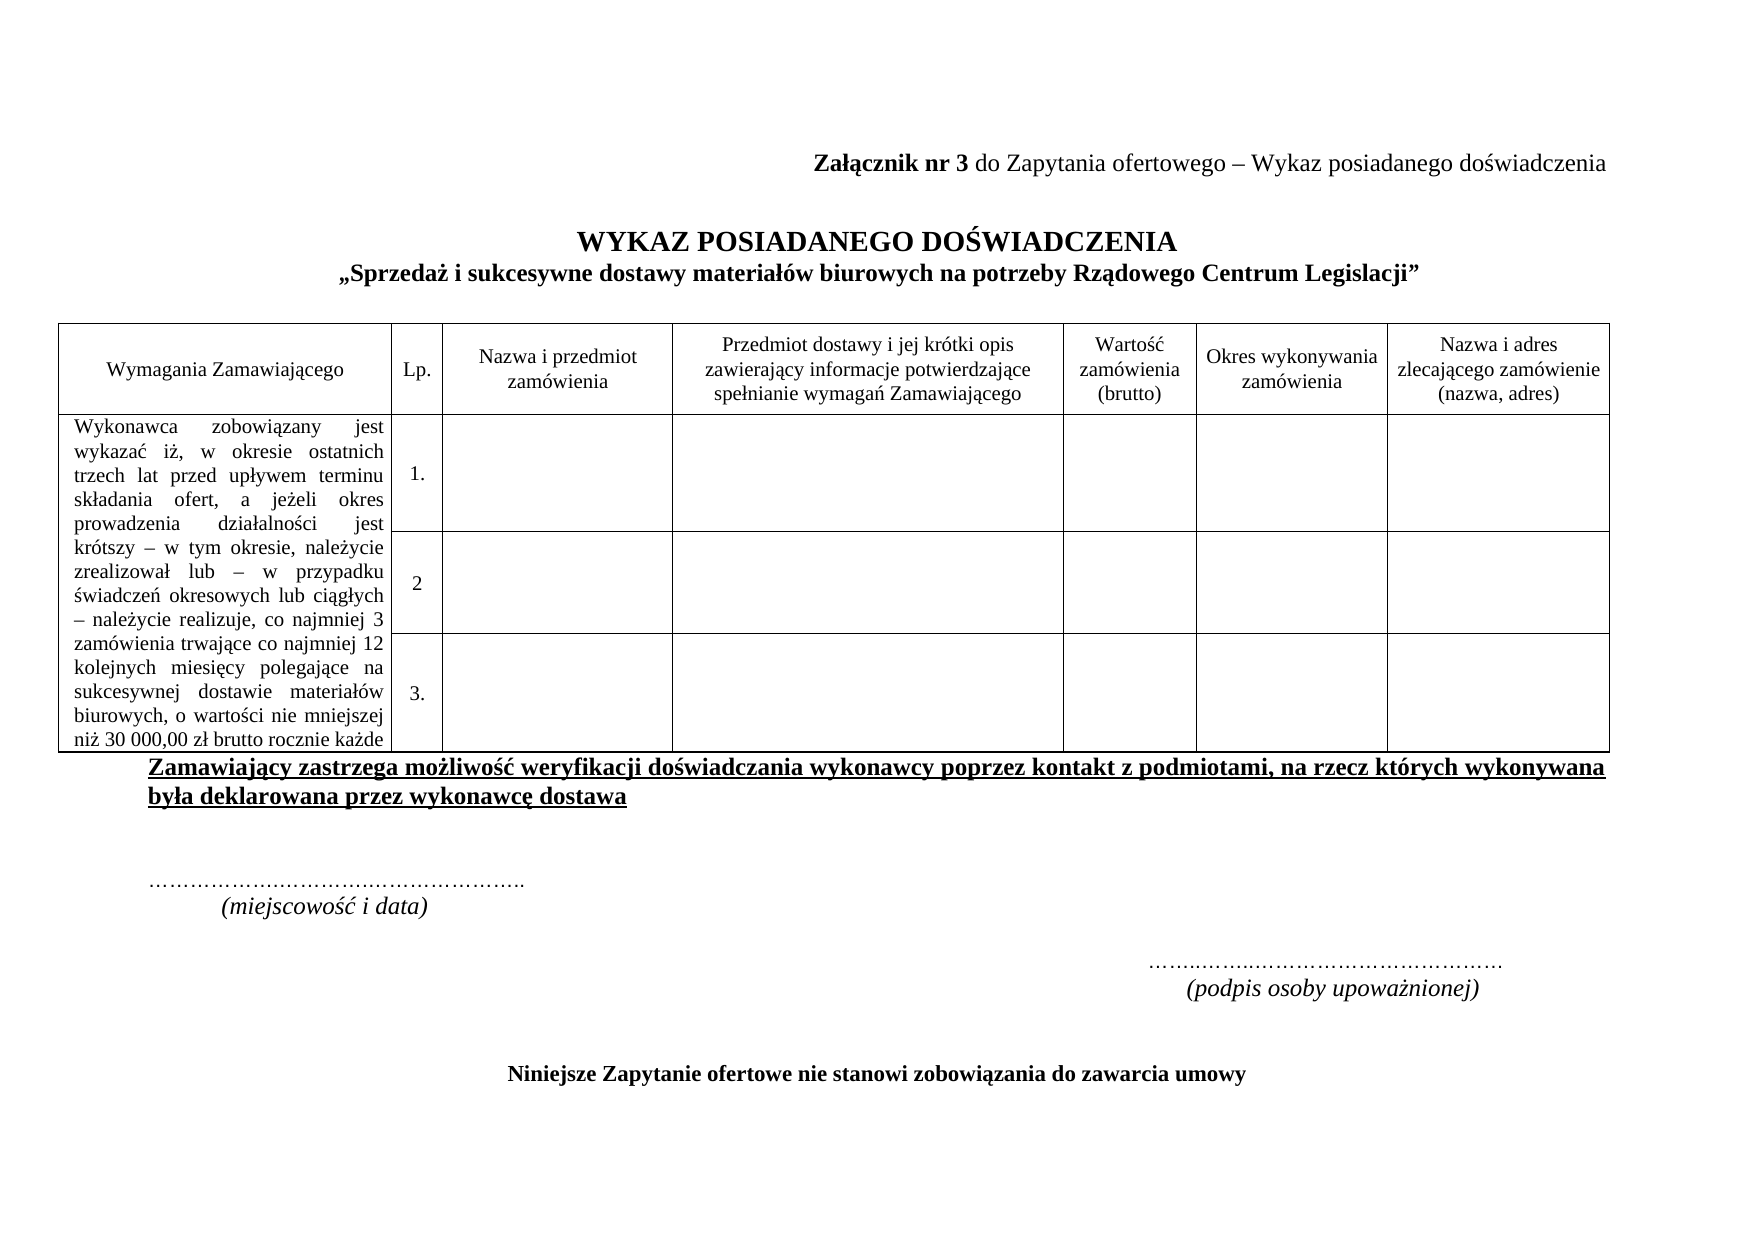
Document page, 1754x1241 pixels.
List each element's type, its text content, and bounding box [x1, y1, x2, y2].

table_cell [1388, 532, 1609, 633]
list Zamawiający zastrzega możliwość weryfikacji doświadczania wykonawcy poprzez kontakt z podmiotami, na rzecz których wykonywana była deklarowana przez wykonawcę dostawa [148, 779, 1606, 810]
table_cell [1064, 415, 1196, 531]
list WYKAZ POSIADANEGO DOŚWIADCZENIA [148, 224, 1606, 258]
text Niniejsze Zapytanie ofertowe nie stanowi zobowiązania do zawarcia umowy [148, 1060, 1606, 1086]
table_header Lp. [392, 324, 442, 413]
table_cell [443, 415, 672, 531]
text ……..……..……………………………… [885, 949, 1606, 973]
table_cell [1064, 532, 1196, 633]
table_cell [1197, 634, 1387, 751]
text (podpis osoby upoważnionej) [148, 973, 1606, 1001]
table_cell [673, 415, 1063, 531]
table_cell [673, 532, 1063, 633]
text (miejscowość i data) [177, 891, 1606, 920]
text „Sprzedaż i sukcesywne dostawy materiałów biurowych na potrzeby Rządowego Centrum Legislacji” [148, 258, 1610, 287]
table_cell [1388, 415, 1609, 531]
table_header Wymagania Zamawiającego [59, 324, 391, 413]
list Załącznik nr 3 do Zapytania ofertowego – Wykaz posiadanego doświadczenia [148, 148, 1606, 176]
table_cell [443, 532, 672, 633]
table_header Przedmiot dostawy i jej krótki opis zawierający informacje potwierdzające spełnianie wymagań Zamawiającego [673, 324, 1063, 413]
table_cell 2 [392, 532, 442, 633]
table_cell 1. [392, 415, 442, 531]
table_cell [443, 634, 672, 751]
text ……………….………….………………….. [148, 867, 1606, 891]
table_cell Wykonawca zobowiązany jest wykazać iż, w okresie ostatnich trzech lat przed upływem terminu składania ofert, a jeżeli okres prowadzenia działalności jest krótszy – w tym okresie, należycie zrealizował lub – w przypadku świadczeń okresowych lub ciągłych – należycie realizuje, co najmniej 3 zamówienia trwające co najmniej 12 kolejnych miesięcy polegające na sukcesywnej dostawie materiałów biurowych, o wartości nie mniejszej niż 30 000,00 zł brutto rocznie każde [59, 415, 391, 751]
table_cell [1064, 634, 1196, 751]
table_cell 3. [392, 634, 442, 751]
table_header Nazwa i przedmiot zamówienia [443, 324, 672, 413]
table_header Okres wykonywania zamówienia [1197, 324, 1387, 413]
table_cell [673, 634, 1063, 751]
table_cell [1388, 634, 1609, 751]
table_cell [1197, 532, 1387, 633]
table_header Nazwa i adres zlecającego zamówienie (nazwa, adres) [1388, 324, 1609, 413]
table_cell [1197, 415, 1387, 531]
table_header Wartość zamówienia (brutto) [1064, 324, 1196, 413]
list Zamawiający zastrzega możliwość weryfikacji doświadczania wykonawcy poprzez kontakt z podmiotami, na rzecz których wykonywana była deklarowana przez wykonawcę dostawa [148, 753, 1606, 777]
